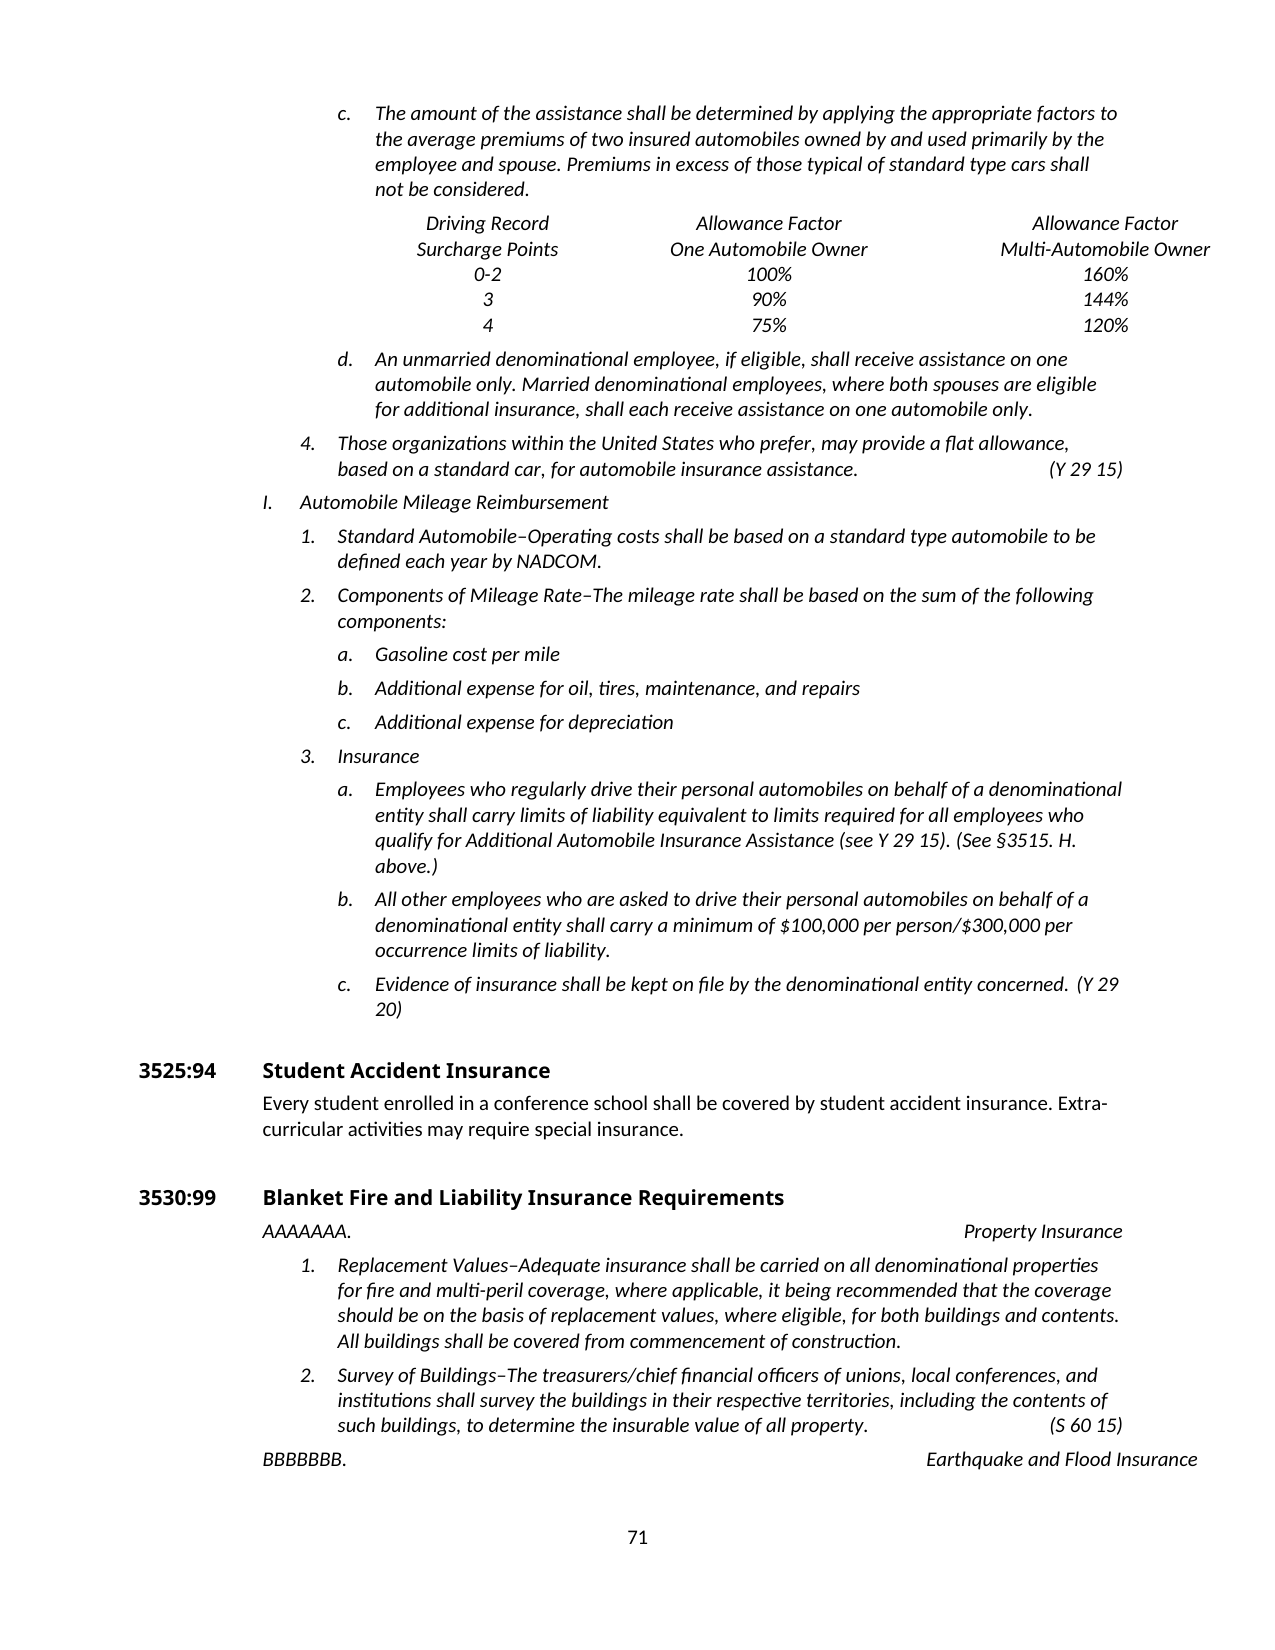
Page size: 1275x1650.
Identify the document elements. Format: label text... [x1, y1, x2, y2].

title 3530:99 Blanket Fire and Liability Insurance Requirements [139, 1183, 1131, 1212]
title 3525:94 Student Accident Insurance [139, 1056, 1131, 1084]
list Gasoline cost per mile [337, 642, 1125, 667]
list The amount of the assistance shall be determined by applying the appropriate factors to the average premiums of two insured automobiles owned by and used primarily by the employee and spouse. Premiums in excess of those typical of standard type cars shall not be considered. [337, 100, 1125, 202]
text Surcharge Points One Automobile Owner Multi-Automobile Owner [375, 236, 1125, 261]
text 4 75% 120% [375, 312, 1125, 337]
list Evidence of insurance shall be kept on file by the denominational entity concerned. (Y 29 20) [337, 971, 1125, 1047]
list Survey of Buildings–The treasurers/chief financial officers of unions, local conferences, and institutions shall survey the buildings in their respective territories, including the contents of such buildings, to determine the insurable value of all property. (S 60 15) [300, 1362, 1125, 1438]
text Driving Record Allowance Factor Allowance Factor [375, 210, 1125, 236]
list Property Insurance [262, 1218, 1125, 1243]
list Insurance [300, 743, 1125, 768]
list Automobile Mileage Reimbursement [262, 489, 1125, 515]
list Employees who regularly drive their personal automobiles on behalf of a denominational entity shall carry limits of liability equivalent to limits required for all employees who qualify for Additional Automobile Insurance Assistance (see Y 29 15). (See §3515. H. above.) [337, 777, 1125, 878]
list An unmarried denominational employee, if eligible, shall receive assistance on one automobile only. Married denominational employees, where both spouses are eligible for additional insurance, shall each receive assistance on one automobile only. [337, 346, 1125, 422]
text 0-2 100% 160% [375, 261, 1125, 287]
list Additional expense for depreciation [337, 709, 1125, 734]
list Earthquake and Flood Insurance [262, 1446, 1125, 1472]
list All other employees who are asked to drive their personal automobiles on behalf of a denominational entity shall carry a minimum of $100,000 per person/$300,000 per occurrence limits of liability. [337, 887, 1125, 963]
text 3 90% 144% [375, 287, 1125, 312]
list Those organizations within the United States who prefer, may provide a flat allowance, based on a standard car, for automobile insurance assistance. (Y 29 15) [300, 430, 1125, 481]
list Standard Automobile–Operating costs shall be based on a standard type automobile to be defined each year by NADCOM. [300, 523, 1125, 574]
list Replacement Values–Adequate insurance shall be carried on all denominational properties for fire and multi-peril coverage, where applicable, it being recommended that the coverage should be on the basis of replacement values, where eligible, for both buildings and contents. All buildings shall be covered from commencement of construction. [300, 1252, 1125, 1353]
list Additional expense for oil, tires, maintenance, and repairs [337, 675, 1125, 701]
text Every student enrolled in a conference school shall be covered by student accident insurance. Extra-curricular activities may require special insurance. [262, 1091, 1125, 1141]
list Components of Mileage Rate–The mileage rate shall be based on the sum of the following components: [300, 582, 1125, 633]
